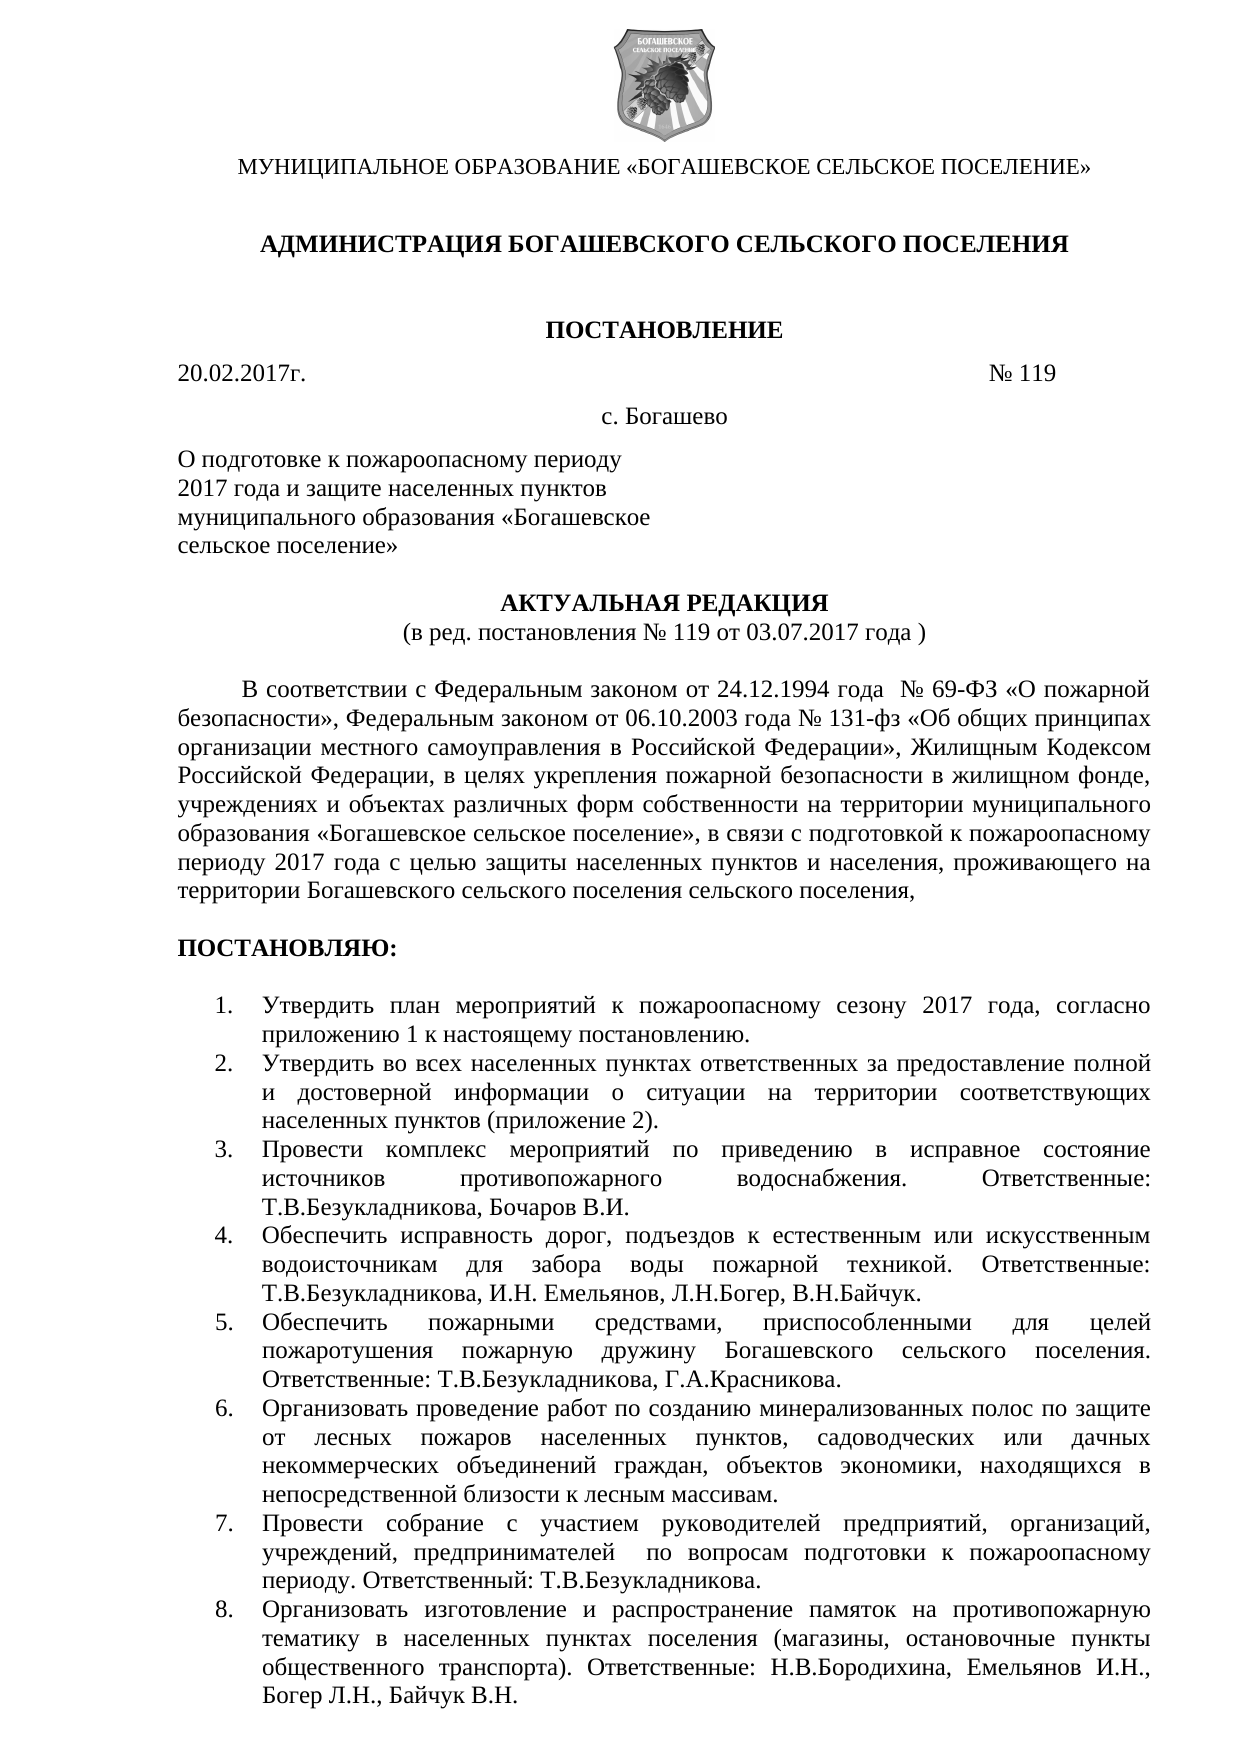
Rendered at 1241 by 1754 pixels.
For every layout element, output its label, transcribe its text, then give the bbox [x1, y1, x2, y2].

text О подготовке к пожароопасному периоду [177, 444, 1152, 473]
text сельское поселение» [177, 531, 1152, 559]
text АКТУАЛЬНАЯ РЕДАКЦИЯ [177, 588, 1152, 617]
list Утвердить во всех населенных пунктах ответственных за предоставление полной и достоверной информации о ситуации на территории соответствующих населенных пунктов (приложение 2). [214, 1048, 1152, 1134]
text 2017 года и защите населенных пунктов [177, 473, 1152, 502]
text МУНИЦИПАЛЬНОЕ ОБРАЗОВАНИЕ «БОГАШЕВСКОЕ СЕЛЬСКОЕ ПОСЕЛЕНИЕ» [177, 153, 1152, 179]
list Организовать проведение работ по созданию минерализованных полос по защите от лесных пожаров населенных пунктов, садоводческих или дачных некоммерческих объединений граждан, объектов экономики, находящихся в непосредственной близости к лесным массивам. [215, 1393, 1152, 1508]
list Провести собрание с участием руководителей предприятий, организаций, учреждений, предпринимателей по вопросам подготовки к пожароопасному периоду. Ответственный: Т.В.Безукладникова. [215, 1508, 1152, 1594]
text ПОСТАНОВЛЕНИЕ [177, 315, 1152, 344]
list Организовать изготовление и распространение памяток на противопожарную тематику в населенных пунктах поселения (магазины, остановочные пункты общественного транспорта). Ответственные: Н.В.Бородихина, Емельянов И.Н., Богер Л.Н., Байчук В.Н. [215, 1594, 1152, 1709]
text В соответствии с Федеральным законом от 24.12.1994 года № 69-ФЗ «О пожарной безопасности», Федеральным законом от 06.10.2003 года № 131-фз «Об общих принципах организации местного самоуправления в Российской Федерации», Жилищным Кодексом Российской Федерации, в целях укрепления пожарной безопасности в жилищном фонде, учреждениях и объектах различных форм собственности на территории муниципального образования «Богашевское сельское поселение», в связи с подготовкой к пожароопасному периоду 2017 года с целью защиты населенных пунктов и населения, проживающего на территории Богашевского сельского поселения сельского поселения, [177, 674, 1152, 904]
text с. Богашево [177, 401, 1152, 430]
text (в ред. постановления № 119 от 03.07.2017 года ) [177, 617, 1152, 646]
text муниципального образования «Богашевское [177, 502, 1152, 531]
list Обеспечить пожарными средствами, приспособленными для целей пожаротушения пожарную дружину Богашевского сельского поселения. Ответственные: Т.В.Безукладникова, Г.А.Красникова. [215, 1307, 1152, 1393]
picture [613, 29, 715, 142]
list Утвердить план мероприятий к пожароопасному сезону 2017 года, согласно приложению 1 к настоящему постановлению. [214, 991, 1152, 1048]
text АДМИНИСТРАЦИЯ БОГАШЕВСКОГО СЕЛЬСКОГО ПОСЕЛЕНИЯ [177, 229, 1152, 257]
text ПОСТАНОВЛЯЮ: [177, 933, 1152, 962]
text 20.02.2017г. № 119 [177, 358, 1152, 387]
list Обеспечить исправность дорог, подъездов к естественным или искусственным водоисточникам для забора воды пожарной техникой. Ответственные: Т.В.Безукладникова, И.Н. Емельянов, Л.Н.Богер, В.Н.Байчук. [214, 1221, 1152, 1307]
list Провести комплекс мероприятий по приведению в исправное состояние источников противопожарного водоснабжения. Ответственные: Т.В.Безукладникова, Бочаров В.И. [214, 1134, 1152, 1221]
